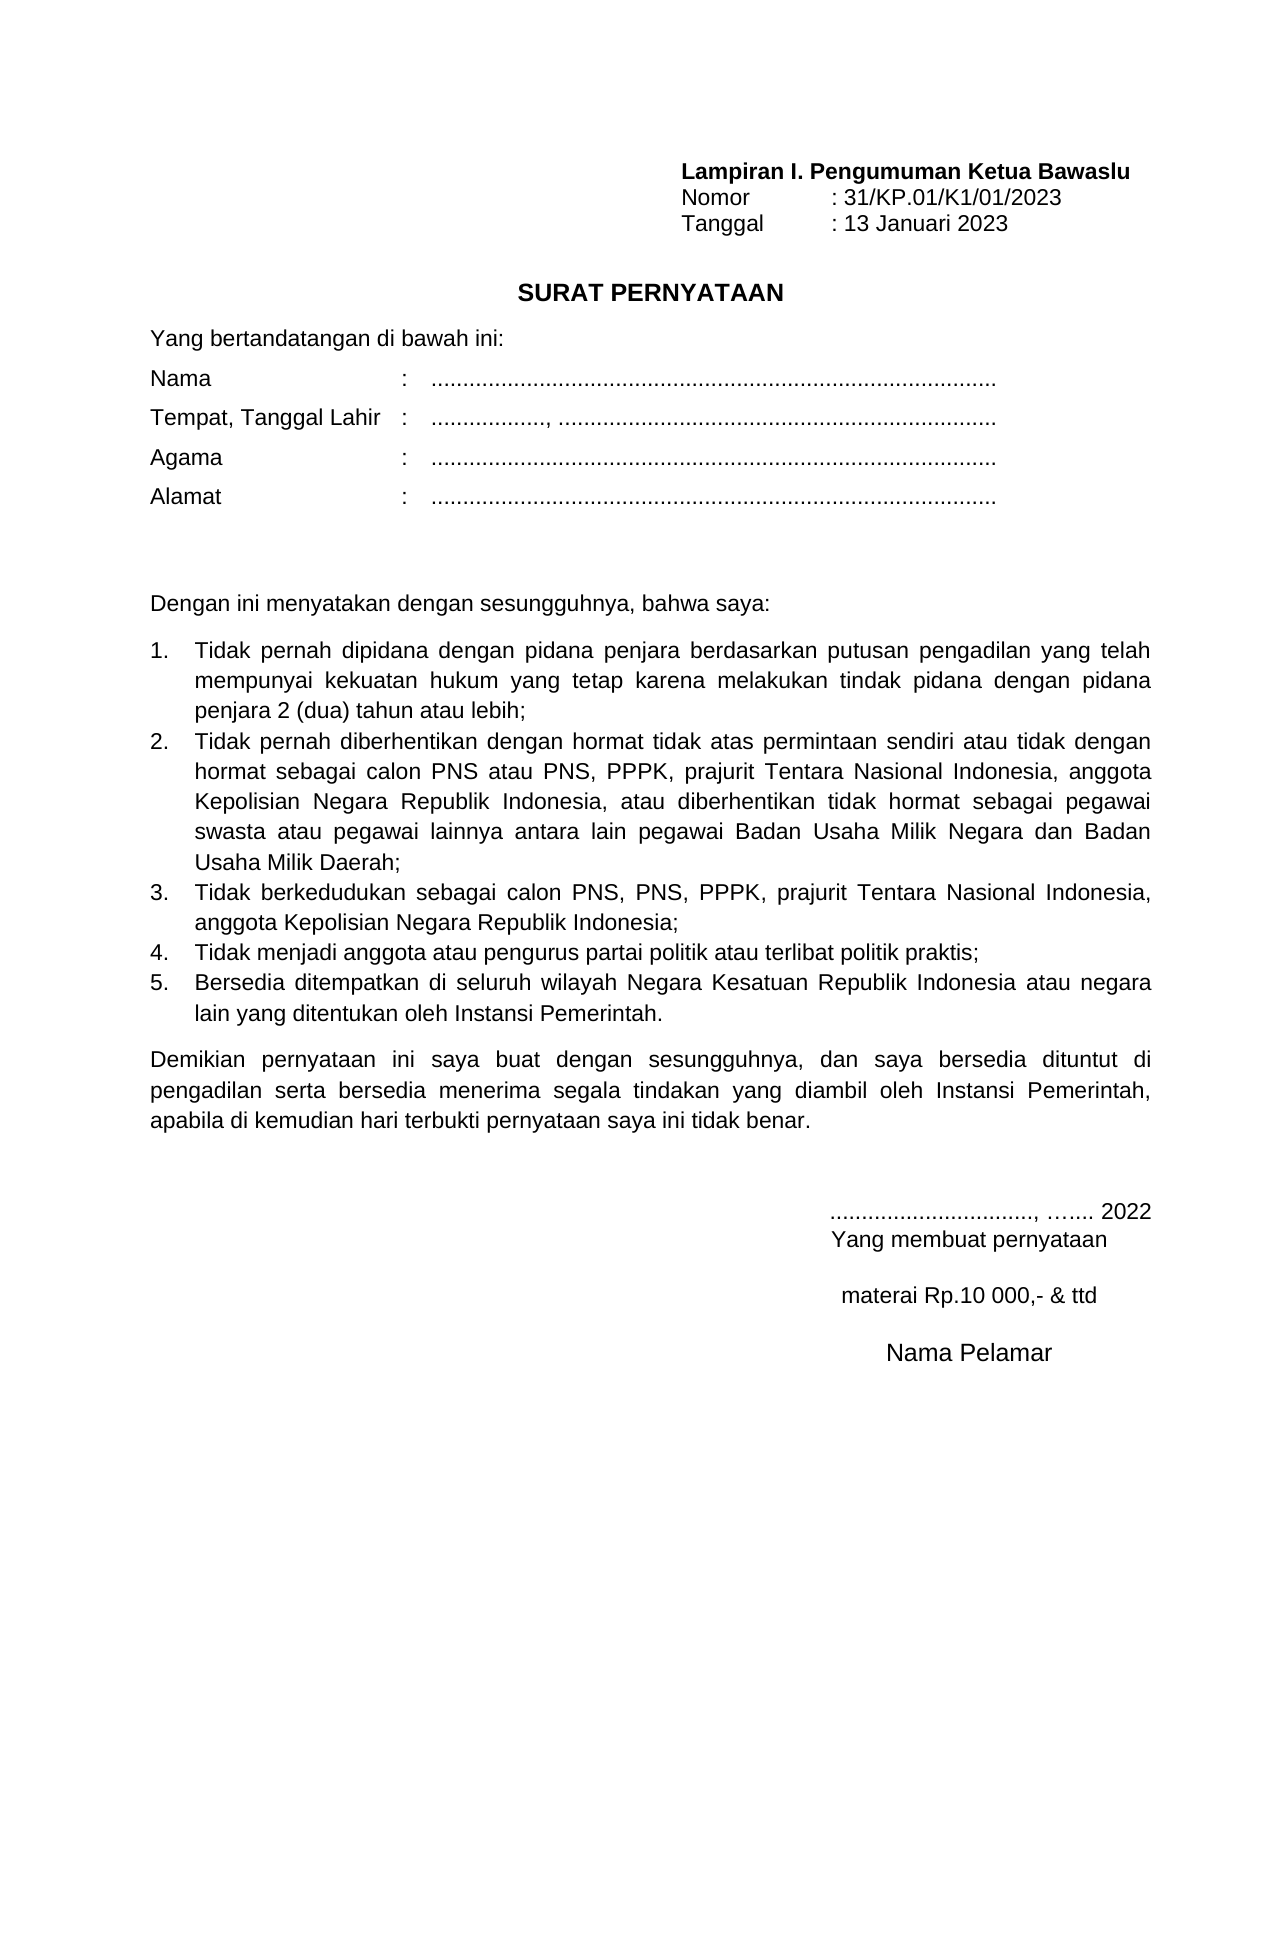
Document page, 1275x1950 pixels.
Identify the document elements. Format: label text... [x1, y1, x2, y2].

text Yang bertandatangan di bawah ini: [150, 325, 1152, 352]
table_header Yang membuat pernyataan materai Rp.10 000,- & ttd Nama Pelamar [814, 1226, 1124, 1410]
text Agama : ......................................................................................... [150, 444, 1152, 470]
text Dengan ini menyatakan dengan sesungguhnya, bahwa saya: [150, 590, 1152, 616]
list Tidak pernah diberhentikan dengan hormat tidak atas permintaan sendiri atau tidak dengan hormat sebagai calon PNS atau PNS, PPPK, prajurit Tentara Nasional Indonesia, anggota Kepolisian Negara Republik Indonesia, atau diberhentikan tidak hormat sebagai pegawai swasta atau pegawai lainnya antara lain pegawai Badan Usaha Milik Negara dan Badan Usaha Milik Daerah; [150, 728, 1152, 875]
list Tidak menjadi anggota atau pengurus partai politik atau terlibat politik praktis; [150, 939, 1152, 965]
list Tidak pernah dipidana dengan pidana penjara berdasarkan putusan pengadilan yang telah mempunyai kekuatan hukum yang tetap karena melakukan tindak pidana dengan pidana penjara 2 (dua) tahun atau lebih; [150, 637, 1152, 724]
text Tempat, Tanggal Lahir : .................., ..................................................................... [150, 404, 1152, 431]
text Demikian pernyataan ini saya buat dengan sesungguhnya, dan saya bersedia dituntut di pengadilan serta bersedia menerima segala tindakan yang diambil oleh Instansi Pemerintah, apabila di kemudian hari terbukti pernyataan saya ini tidak benar. [150, 1046, 1152, 1133]
text Nama : ......................................................................................... [150, 365, 1152, 391]
text ................................, ….... 2022 [150, 1198, 1152, 1224]
list Bersedia ditempatkan di seluruh wilayah Negara Kesatuan Republik Indonesia atau negara lain yang ditentukan oleh Instansi Pemerintah. [150, 969, 1152, 1026]
text Alamat : ......................................................................................... [150, 483, 1152, 509]
text SURAT PERNYATAAN [150, 278, 1152, 307]
list Tidak berkedudukan sebagai calon PNS, PNS, PPPK, prajurit Tentara Nasional Indonesia, anggota Kepolisian Negara Republik Indonesia; [150, 879, 1152, 935]
